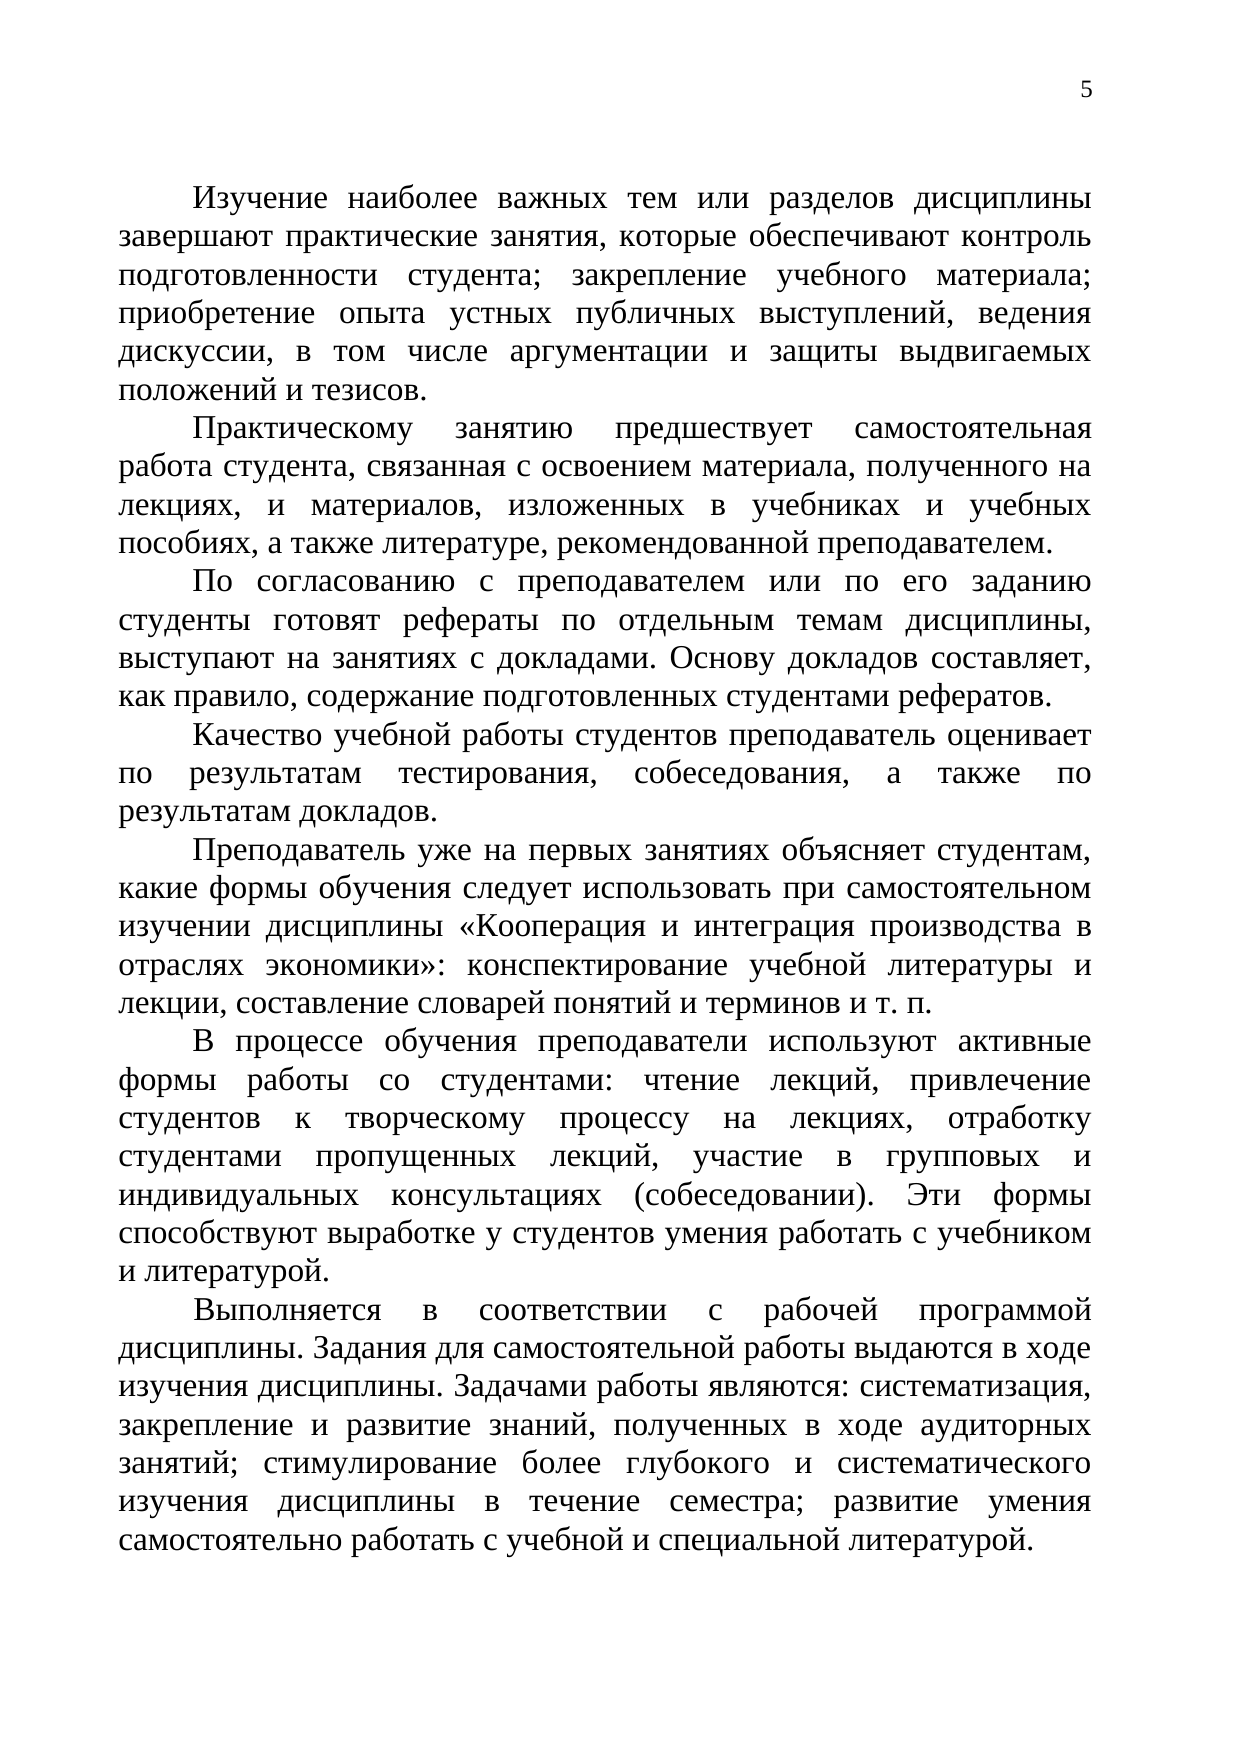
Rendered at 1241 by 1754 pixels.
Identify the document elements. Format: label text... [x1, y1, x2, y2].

text Преподаватель уже на первых занятиях объясняет студентам, какие формы обучения следует использовать при самостоятельном изучении дисциплины «Кооперация и интеграция производства в отраслях экономики»: конспектирование учебной литературы и лекции, составление словарей понятий и терминов и т. п. [118, 829, 1092, 1021]
text Выполняется в соответствии с рабочей программой дисциплины. Задания для самостоятельной работы выдаются в ходе изучения дисциплины. Задачами работы являются: систематизация, закрепление и развитие знаний, полученных в ходе аудиторных занятий; стимулирование более глубокого и систематического изучения дисциплины в течение семестра; развитие умения самостоятельно работать с учебной и специальной литературой. [118, 1289, 1092, 1557]
text По согласованию с преподавателем или по его заданию студенты готовят рефераты по отдельным темам дисциплины, выступают на занятиях с докладами. Основу докладов составляет, как правило, содержание подготовленных студентами рефератов. [118, 561, 1092, 714]
text Качество учебной работы студентов преподаватель оценивает по результатам тестирования, собеседования, а также по результатам докладов. [118, 714, 1092, 829]
text Изучение наиболее важных тем или разделов дисциплины завершают практические занятия, которые обеспечивают контроль подготовленности студента; закрепление учебного материала; приобретение опыта устных публичных выступлений, ведения дискуссии, в том числе аргументации и защиты выдвигаемых положений и тезисов. [118, 177, 1092, 407]
text В процессе обучения преподаватели используют активные формы работы со студентами: чтение лекций, привлечение студентов к творческому процессу на лекциях, отработку студентами пропущенных лекций, участие в групповых и индивидуальных консультациях (собеседовании). Эти формы способствуют выработке у студентов умения работать с учебником и литературой. [118, 1021, 1092, 1289]
text Практическому занятию предшествует самостоятельная работа студента, связанная с освоением материала, полученного на лекциях, и материалов, изложенных в учебниках и учебных пособиях, а также литературе, рекомендованной преподавателем. [118, 407, 1092, 561]
